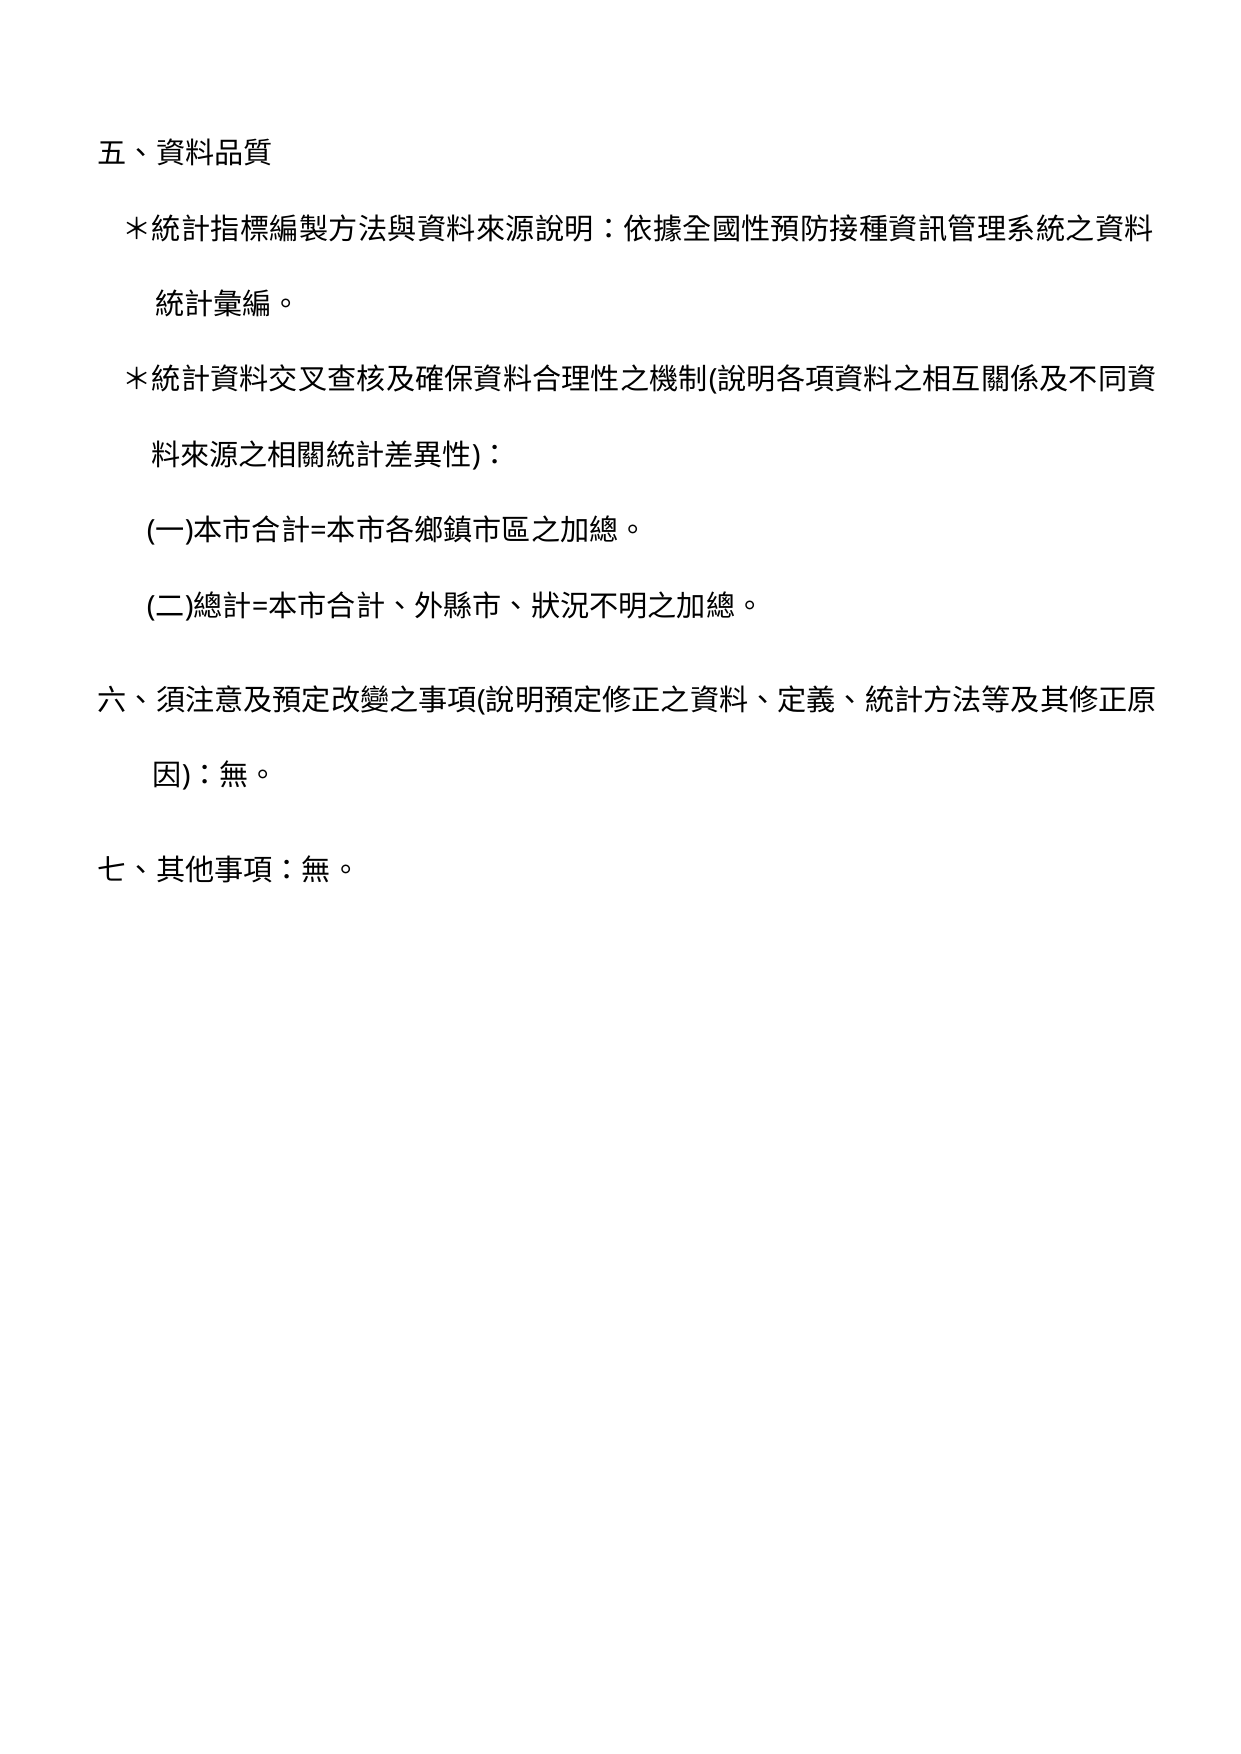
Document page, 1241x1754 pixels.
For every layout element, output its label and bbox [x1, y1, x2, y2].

table_header [86, 95, 1168, 905]
